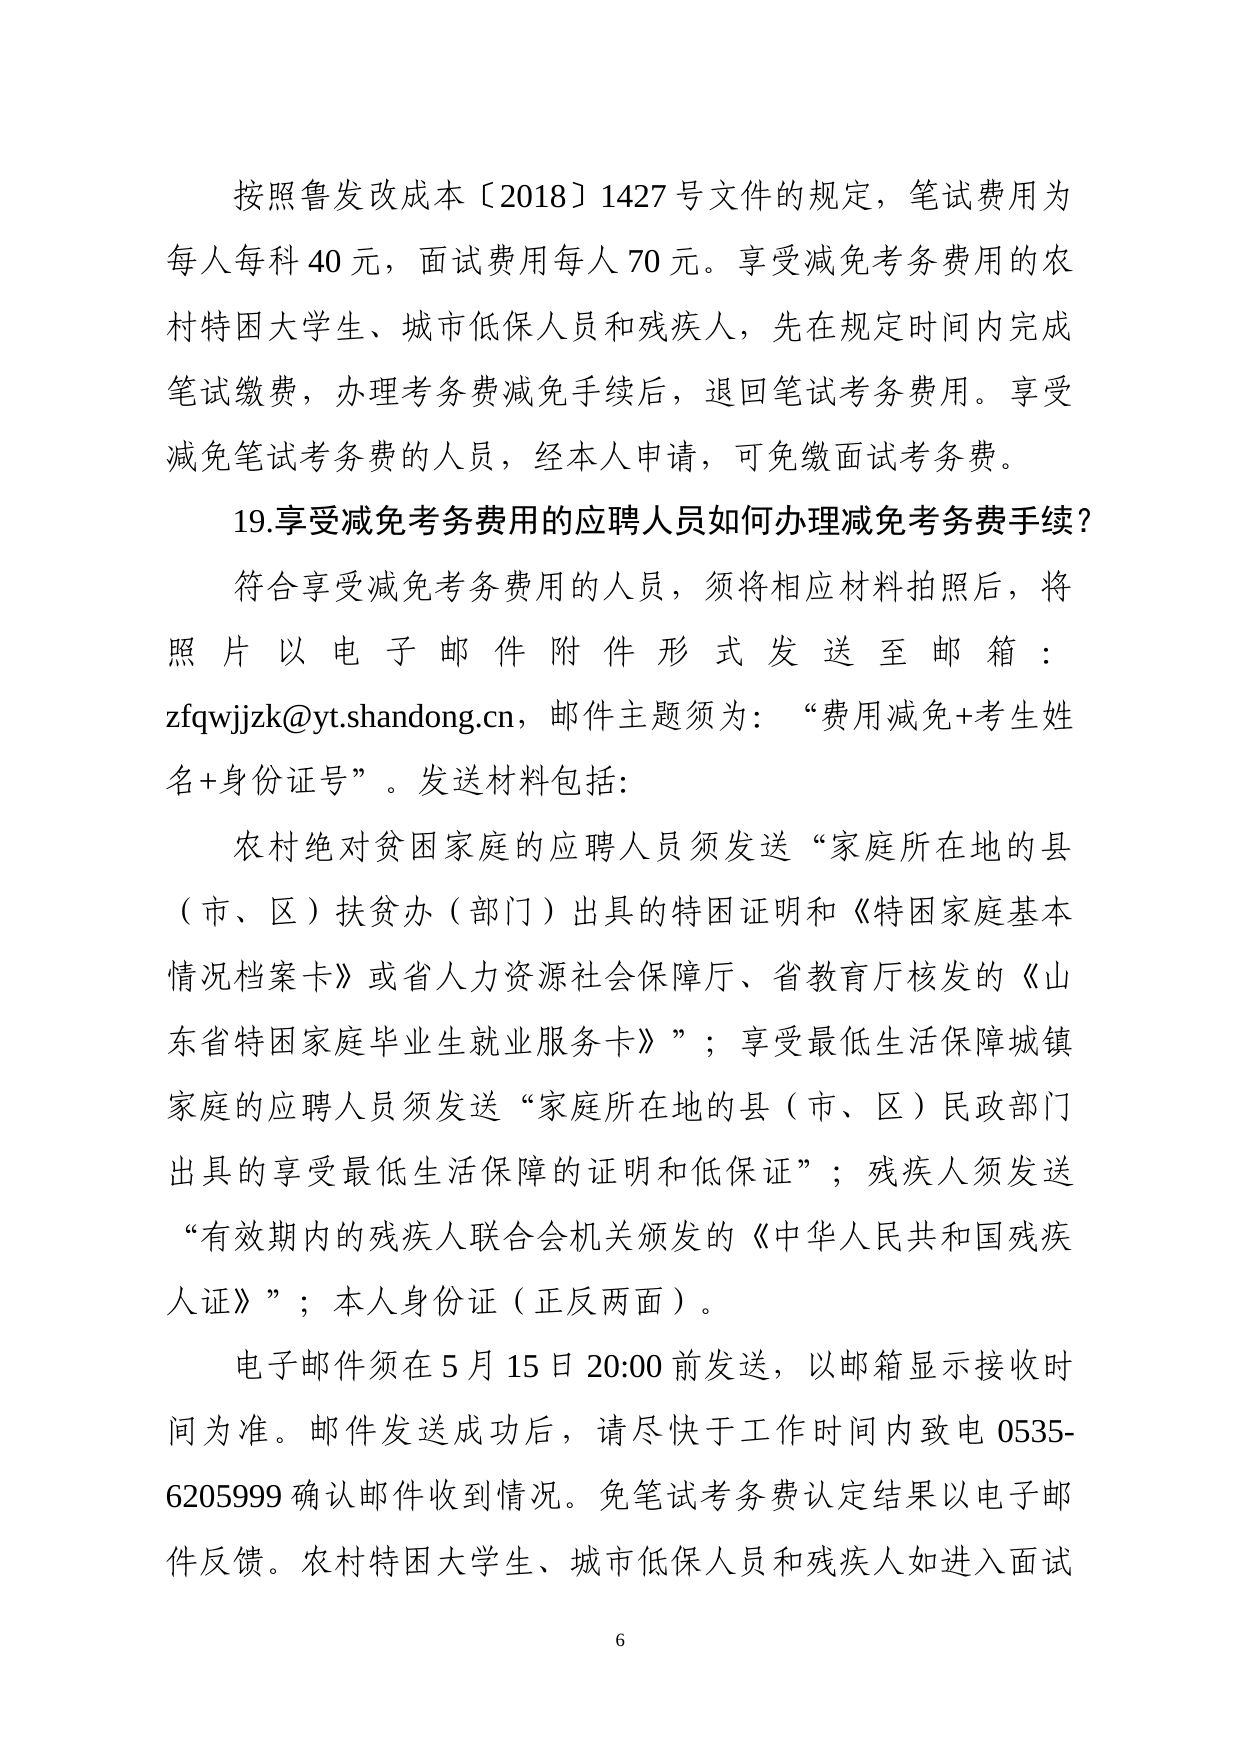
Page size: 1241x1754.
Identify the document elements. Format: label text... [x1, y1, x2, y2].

text 按照鲁发改成本〔2018〕1427号文件的规定，笔试费用为每人每科40元，面试费用每人70元。享受减免考务费用的农村特困大学生、城市低保人员和残疾人，先在规定时间内完成笔试缴费，办理考务费减免手续后，退回笔试考务费用。享受减免笔试考务费的人员，经本人申请，可免缴面试考务费。 [165, 162, 1075, 487]
text 19.享受减免考务费用的应聘人员如何办理减免考务费手续？ [165, 487, 1075, 552]
text 符合享受减免考务费用的人员，须将相应材料拍照后，将照片以电子邮件附件形式发送至邮箱：zfqwjjzk@yt.shandong.cn，邮件主题须为：“费用减免+考生姓名+身份证号”。发送材料包括： [165, 552, 1075, 812]
text 农村绝对贫困家庭的应聘人员须发送“家庭所在地的县（市、区）扶贫办（部门）出具的特困证明和《特困家庭基本情况档案卡》或省人力资源社会保障厅、省教育厅核发的《山东省特困家庭毕业生就业服务卡》”；享受最低生活保障城镇家庭的应聘人员须发送“家庭所在地的县（市、区）民政部门出具的享受最低生活保障的证明和低保证”；残疾人须发送“有效期内的残疾人联合会机关颁发的《中华人民共和国残疾人证》”；本人身份证（正反两面）。 [165, 812, 1075, 1332]
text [165, 1332, 1075, 1592]
